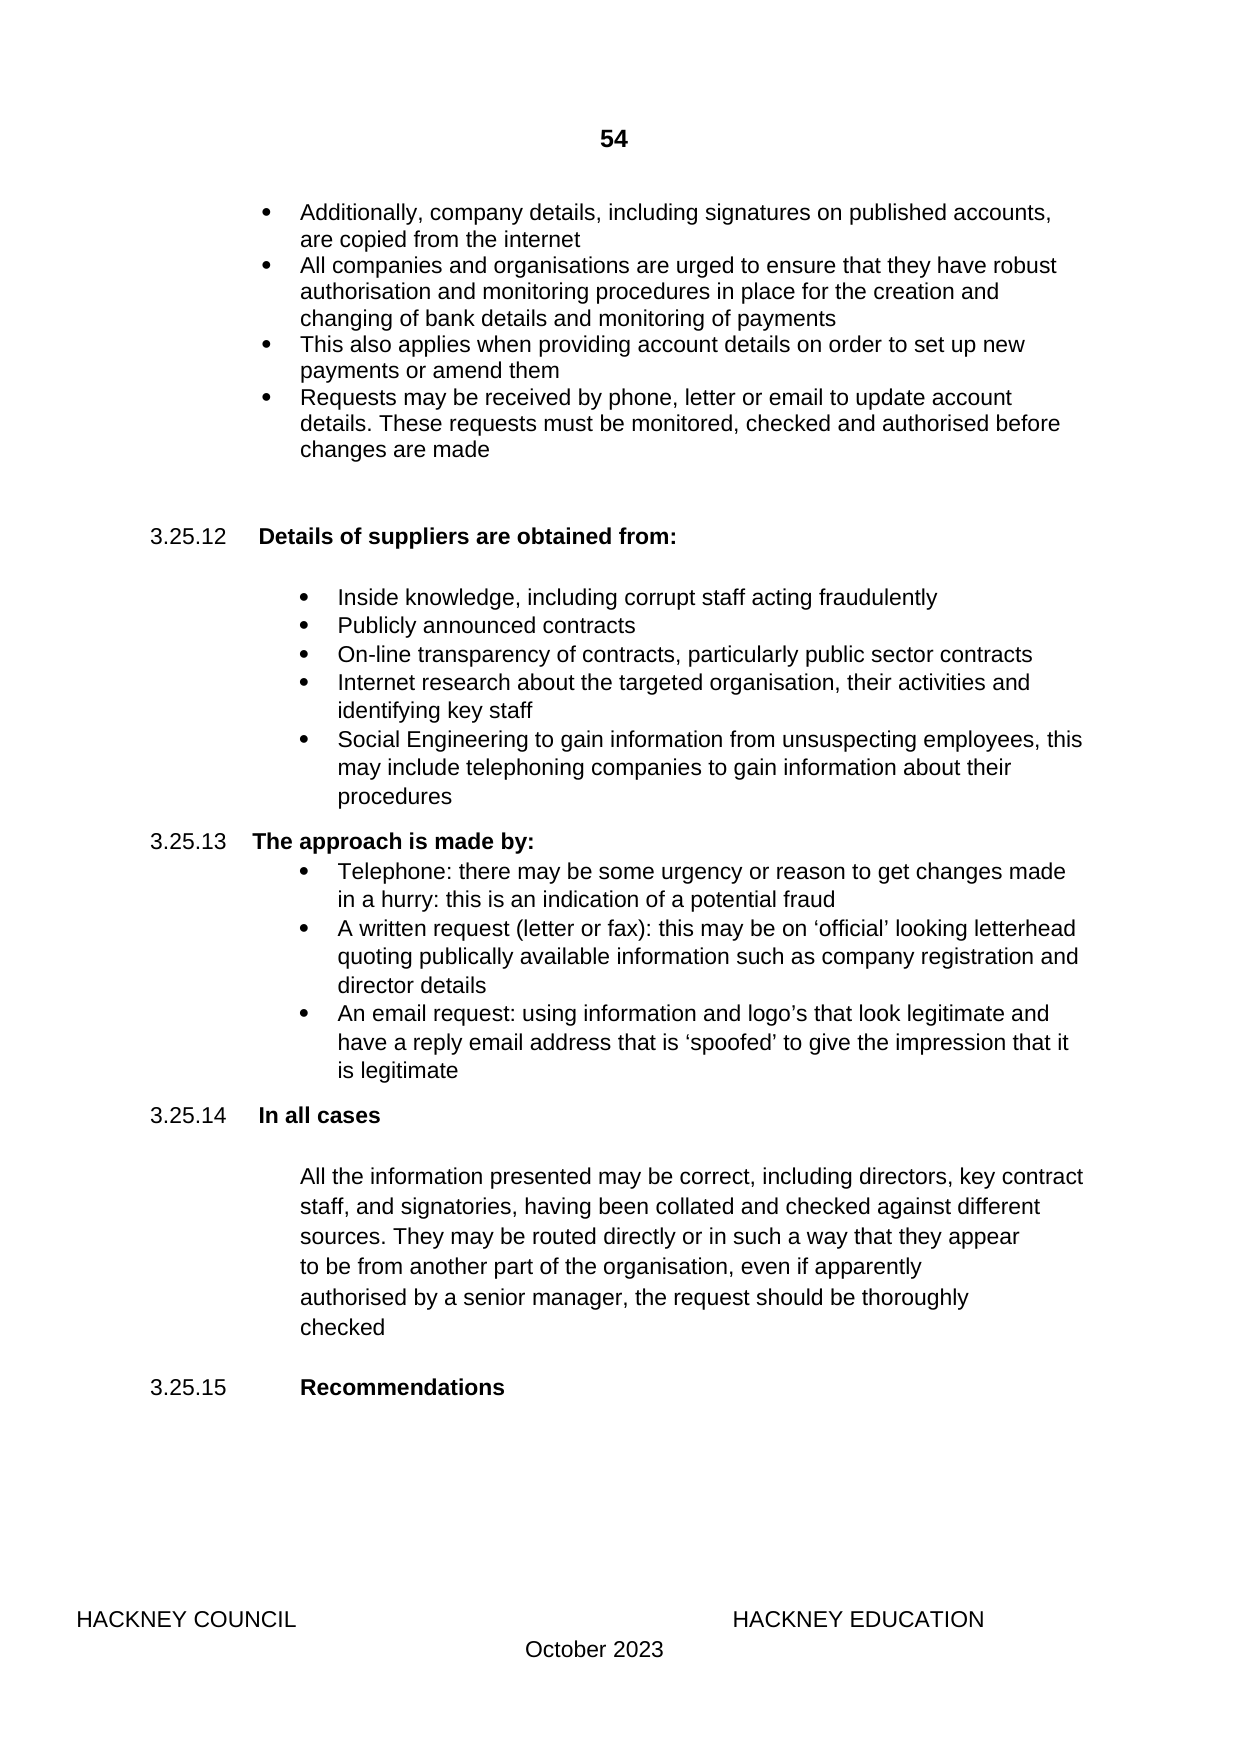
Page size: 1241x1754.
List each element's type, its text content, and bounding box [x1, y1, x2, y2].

list Additionally, company details, including signatures on published accounts, are copied from the internet [262, 199, 1090, 252]
list Social Engineering to gain information from unsuspecting employees, this may include telephoning companies to gain information about their procedures [300, 726, 1090, 809]
list Requests may be received by phone, letter or email to update account details. These requests must be monitored, checked and authorised before changes are made [262, 384, 1090, 463]
list Internet research about the targeted organisation, their activities and identifying key staff [300, 669, 1090, 724]
text 3.25.14 In all cases [150, 1102, 1090, 1128]
list Telephone: there may be some urgency or reason to get changes made in a hurry: this is an indication of a potential fraud [300, 858, 1090, 913]
list 3.25.12 Details of suppliers are obtained from: [150, 523, 1090, 549]
list Inside knowledge, including corrupt staff acting fraudulently [300, 584, 1090, 610]
list On-line transparency of contracts, particularly public sector contracts [300, 641, 1090, 667]
list All companies and organisations are urged to ensure that they have robust authorisation and monitoring procedures in place for the creation and changing of bank details and monitoring of payments [262, 252, 1090, 331]
list A written request (letter or fax): this may be on ‘official’ looking letterhead quoting publically available information such as company registration and director details [300, 915, 1090, 998]
list Publicly announced contracts [300, 612, 1090, 638]
text 3.25.13 The approach is made by: [150, 828, 1090, 854]
list An email request: using information and logo’s that look legitimate and have a reply email address that is ‘spoofed’ to give the impression that it is legitimate [300, 1000, 1090, 1083]
text All the information presented may be correct, including directors, key contract staff, and signatories, having been collated and checked against different sources. They may be routed directly or in such a way that they appear to be from another part of the organisation, even if apparently authorised by a senior manager, the request should be thoroughly checked [150, 1163, 1090, 1340]
text 3.25.15 Recommendations [150, 1374, 1090, 1400]
list This also applies when providing account details on order to set up new payments or amend them [262, 331, 1090, 384]
